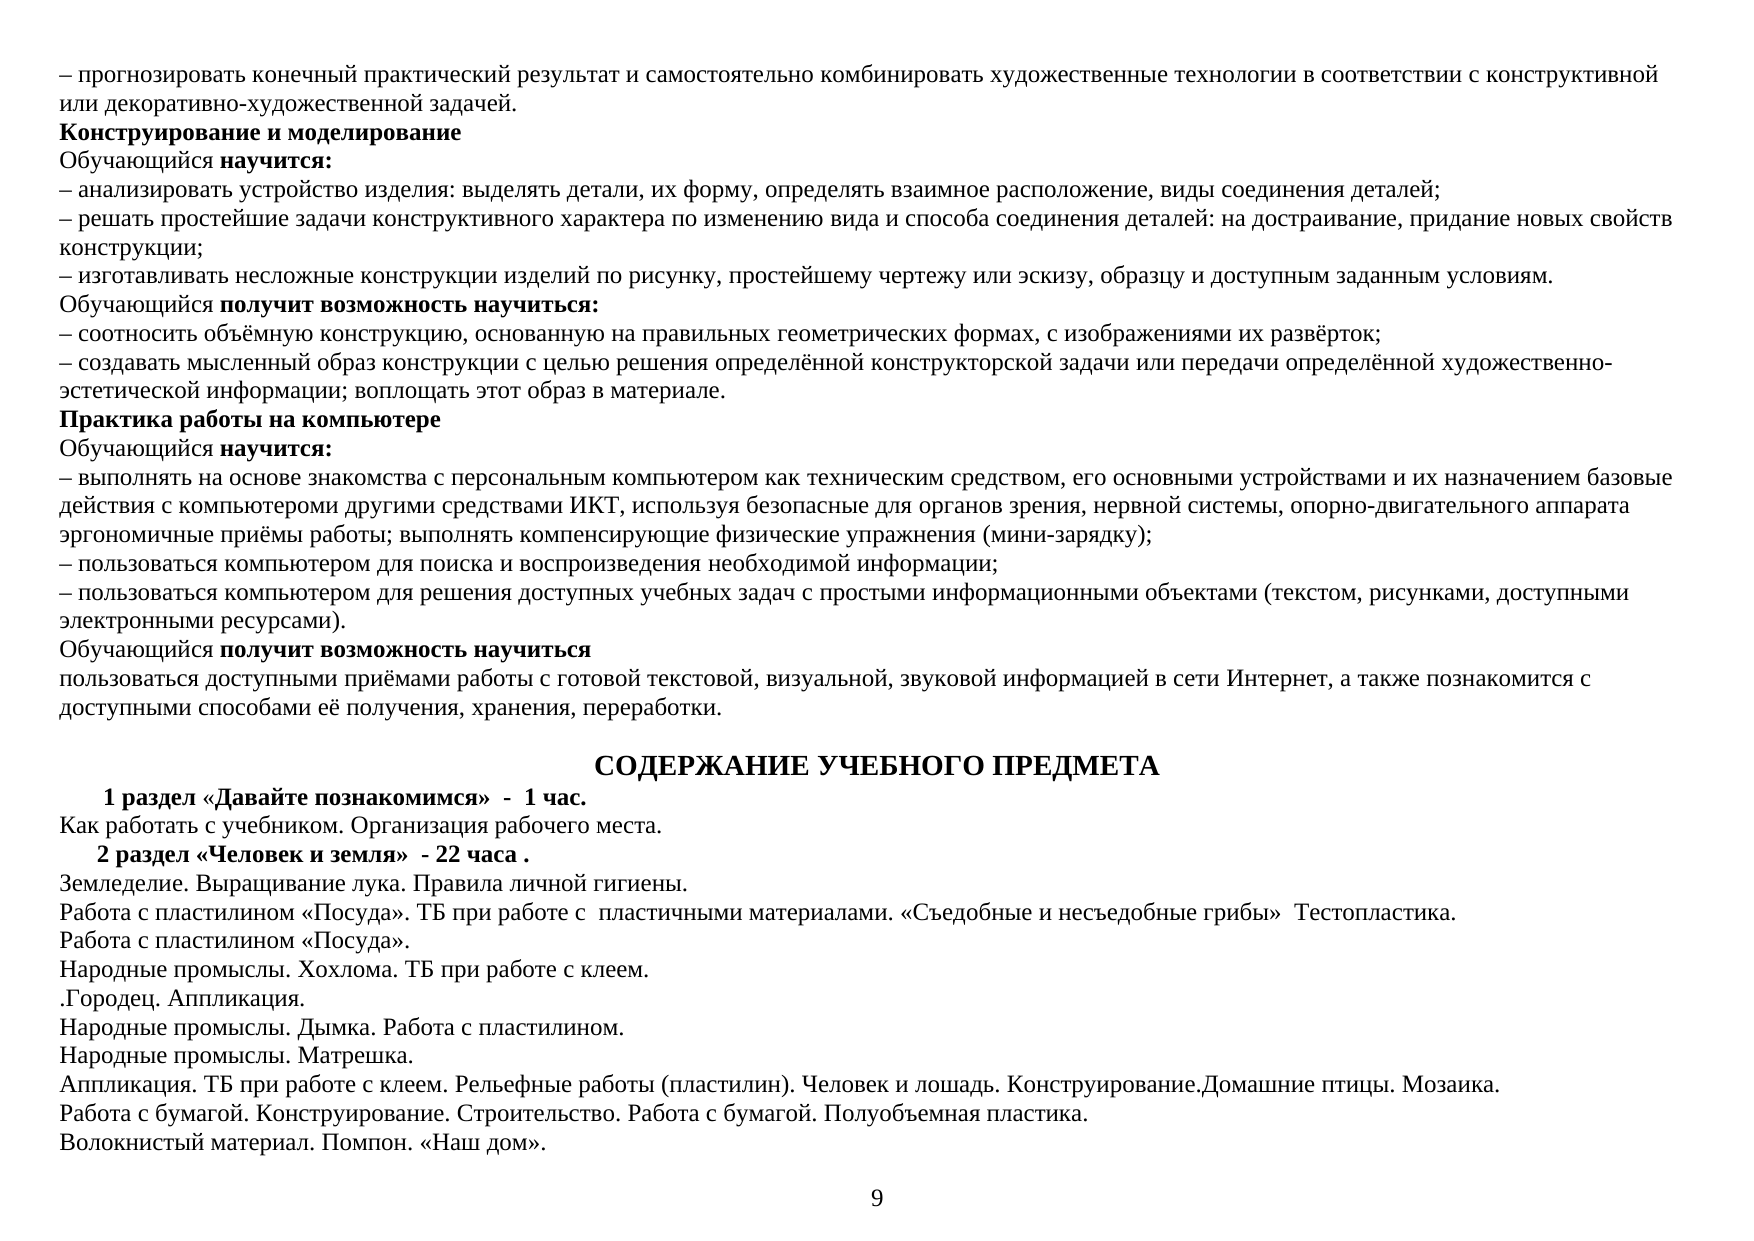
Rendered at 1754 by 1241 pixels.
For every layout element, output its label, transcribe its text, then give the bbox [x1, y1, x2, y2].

text Народные промыслы. Матрешка. [59, 1041, 1695, 1069]
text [59, 59, 1695, 663]
text Аппликация. ТБ при работе с клеем. Рельефные работы (пластилин). Человек и лошадь. Конструирование.Домашние птицы. Мозаика. [59, 1069, 1695, 1098]
text Земледелие. Выращивание лука. Правила личной гигиены. [59, 868, 1695, 897]
text Работа с пластилином «Посуда». ТБ при работе с пластичными материалами. «Съедобные и несъедобные грибы» Тестопластика. [59, 897, 1695, 926]
text Как работать с учебником. Организация рабочего места. [59, 811, 1695, 839]
text 2 раздел «Человек и земля» - 22 часа . [59, 839, 1695, 868]
text пользоваться доступными приёмами работы с готовой текстовой, визуальной, звуковой информацией в сети Интернет, а также познакомится с доступными способами её получения, хранения, переработки. [59, 663, 1695, 748]
text 1 раздел «Давайте познакомимся» - 1 час. [59, 782, 1695, 811]
text СОДЕРЖАНИЕ УЧЕБНОГО ПРЕДМЕТА [59, 748, 1695, 782]
text Работа с бумагой. Конструирование. Строительство. Работа с бумагой. Полуобъемная пластика. [59, 1098, 1695, 1127]
text Волокнистый материал. Помпон. «Наш дом». [59, 1127, 1695, 1156]
text Работа с пластилином «Посуда». [59, 926, 1695, 954]
text .Городец. Аппликация. [59, 983, 1695, 1012]
text Народные промыслы. Хохлома. ТБ при работе с клеем. [59, 954, 1695, 983]
text Народные промыслы. Дымка. Работа с пластилином. [59, 1012, 1695, 1041]
